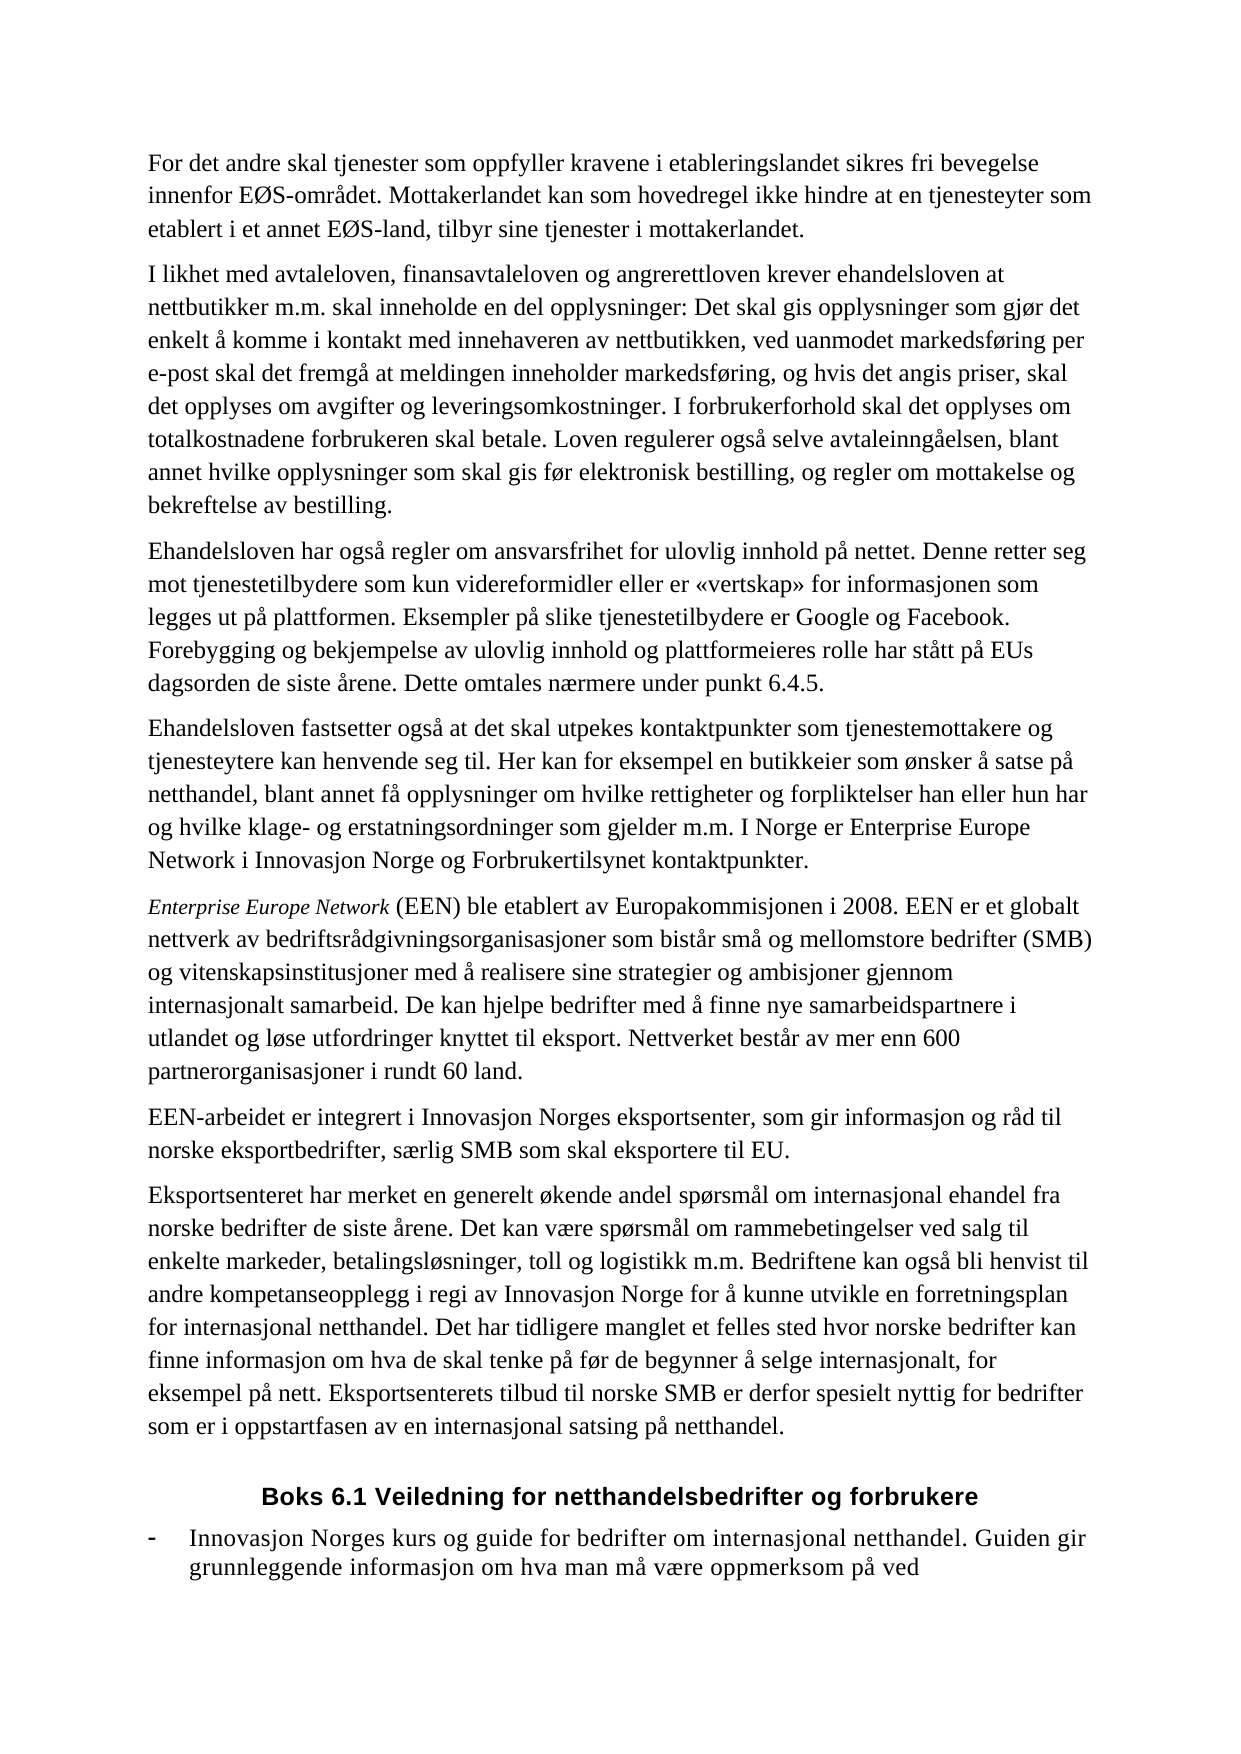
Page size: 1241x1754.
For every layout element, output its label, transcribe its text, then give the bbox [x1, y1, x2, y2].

text EEN-arbeidet er integrert i Innovasjon Norges eksportsenter, som gir informasjon og råd til norske eksportbedrifter, særlig SMB som skal eksportere til EU. [148, 1102, 1093, 1163]
text Eksportsenteret har merket en generelt økende andel spørsmål om internasjonal ehandel fra norske bedrifter de siste årene. Det kan være spørsmål om rammebetingelser ved salg til enkelte markeder, betalingsløsninger, toll og logistikk m.m. Bedriftene kan også bli henvist til andre kompetanseopplegg i regi av Innovasjon Norge for å kunne utvikle en forretningsplan for internasjonal netthandel. Det har tidligere manglet et felles sted hvor norske bedrifter kan finne informasjon om hva de skal tenke på før de begynner å selge internasjonalt, for eksempel på nett. Eksportsenterets tilbud til norske SMB er derfor spesielt nyttig for bedrifter som er i oppstartfasen av en internasjonal satsing på netthandel. [148, 1180, 1093, 1440]
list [148, 1523, 1093, 1581]
text Veiledning for netthandelsbedrifter og forbrukere [148, 1482, 1093, 1511]
text Ehandelsloven har også regler om ansvarsfrihet for ulovlig innhold på nettet. Denne retter seg mot tjenestetilbydere som kun videreformidler eller er «vertskap» for informasjonen som legges ut på plattformen. Eksempler på slike tjenestetilbydere er Google og Facebook. Forebygging og bekjempelse av ulovlig innhold og plattformeieres rolle har stått på EUs dagsorden de siste årene. Dette omtales nærmere under punkt 6.4.5. [148, 536, 1093, 697]
text Ehandelsloven fastsetter også at det skal utpekes kontaktpunkter som tjenestemottakere og tjenesteytere kan henvende seg til. Her kan for eksempel en butikkeier som ønsker å satse på netthandel, blant annet få opplysninger om hvilke rettigheter og forpliktelser han eller hun har og hvilke klage- og erstatningsordninger som gjelder m.m. I Norge er Enterprise Europe Network i Innovasjon Norge og Forbrukertilsynet kontaktpunkter. [148, 713, 1093, 874]
text For det andre skal tjenester som oppfyller kravene i etableringslandet sikres fri bevegelse innenfor EØS-området. Mottakerlandet kan som hovedregel ikke hindre at en tjenesteyter som etablert i et annet EØS-land, tilbyr sine tjenester i mottakerlandet. [148, 148, 1093, 242]
text I likhet med avtaleloven, finansavtaleloven og angrerettloven krever ehandelsloven at nettbutikker m.m. skal inneholde en del opplysninger: Det skal gis opplysninger som gjør det enkelt å komme i kontakt med innehaveren av nettbutikken, ved uanmodet markedsføring per e-post skal det fremgå at meldingen inneholder markedsføring, og hvis det angis priser, skal det opplyses om avgifter og leveringsomkostninger. I forbrukerforhold skal det opplyses om totalkostnadene forbrukeren skal betale. Loven regulerer også selve avtaleinngåelsen, blant annet hvilke opplysninger som skal gis før elektronisk bestilling, og regler om mottakelse og bekreftelse av bestilling. [148, 259, 1093, 519]
text Enterprise Europe Network (EEN) ble etablert av Europakommisjonen i 2008. EEN er et globalt nettverk av bedriftsrådgivningsorganisasjoner som bistår små og mellomstore bedrifter (SMB) og vitenskapsinstitusjoner med å realisere sine strategier og ambisjoner gjennom internasjonalt samarbeid. De kan hjelpe bedrifter med å finne nye samarbeidspartnere i utlandet og løse utfordringer knyttet til eksport. Nettverket består av mer enn 600 partnerorganisasjoner i rundt 60 land. [148, 891, 1093, 1085]
